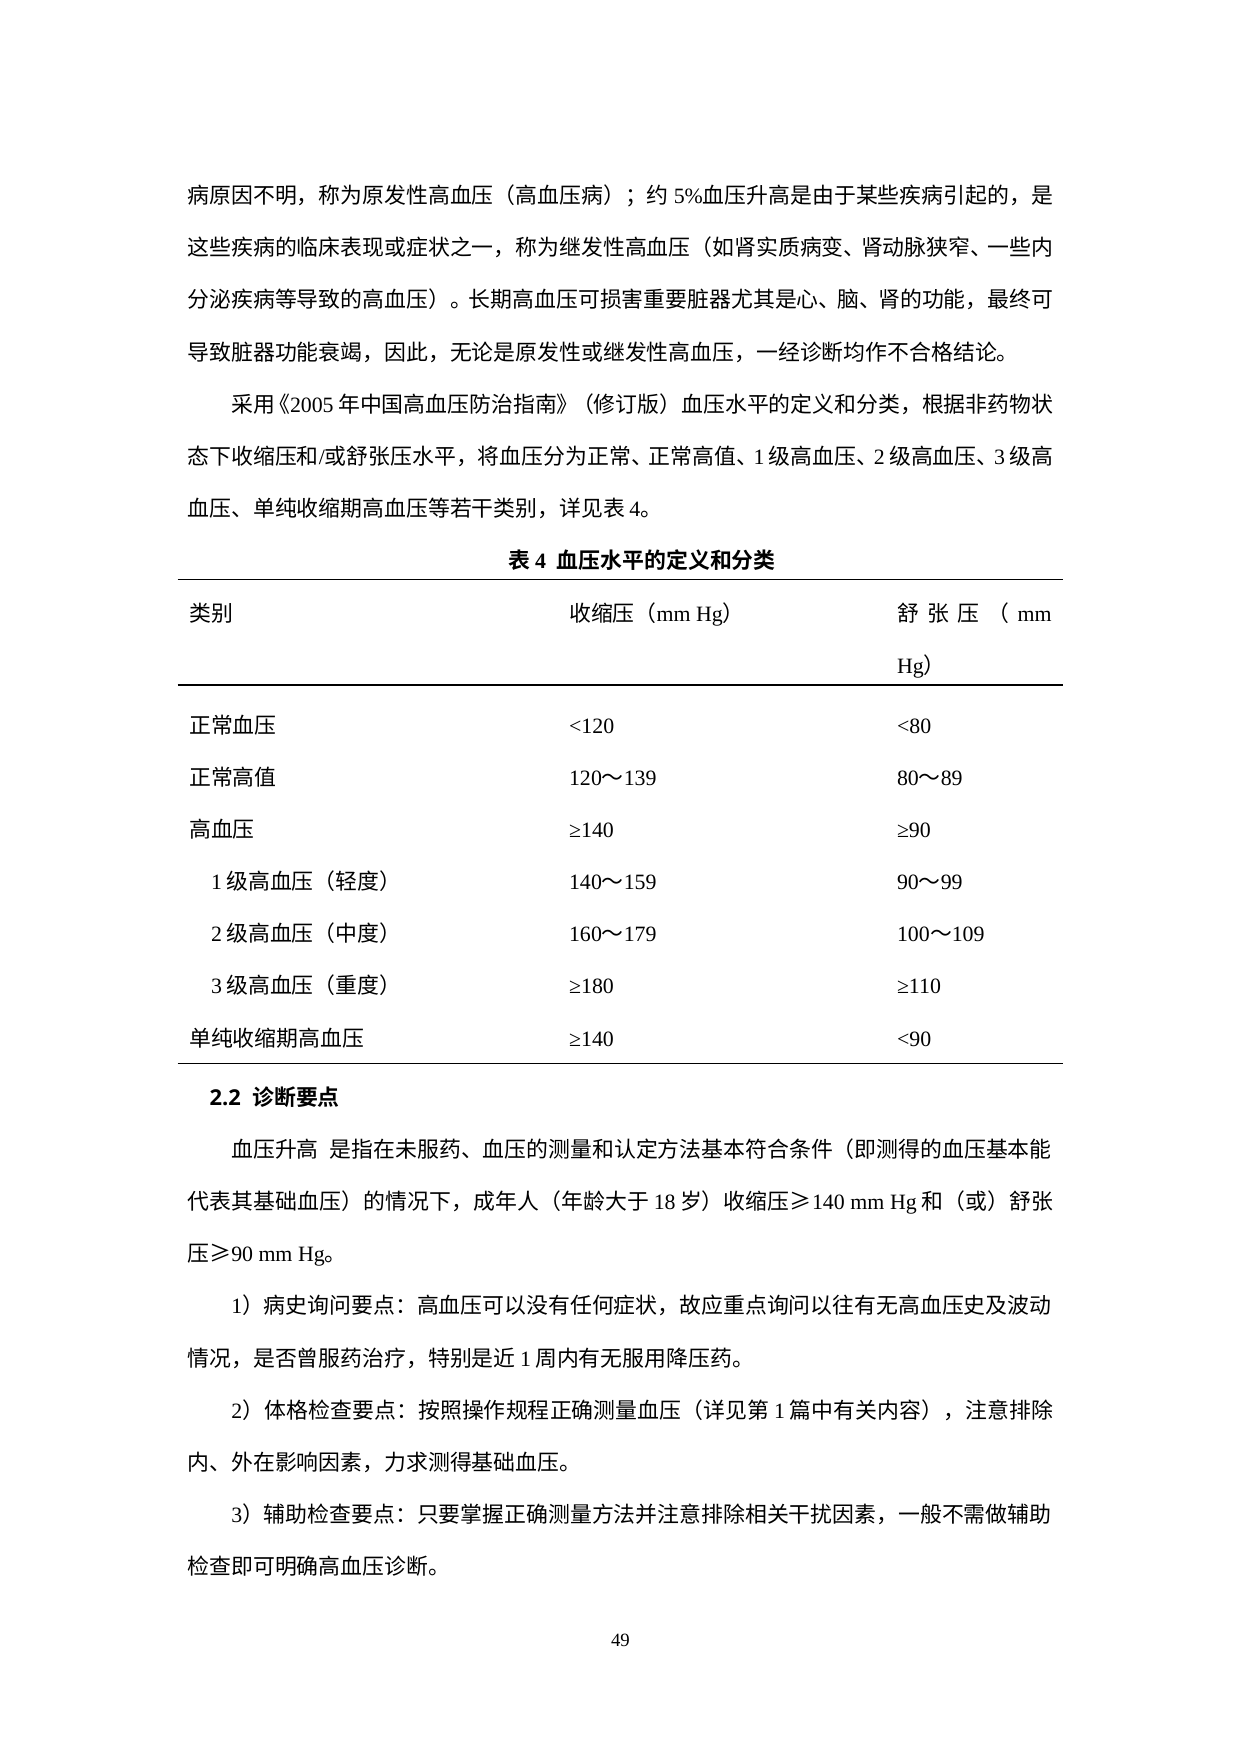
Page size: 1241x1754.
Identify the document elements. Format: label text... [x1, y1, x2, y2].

table_header 收缩压（mm Hg） [558, 685, 886, 788]
text 2）体格检查要点：按照操作规程正确测量血压（详见第1篇中有关内容），注意排除内、外在影响因素，力求测得基础血压。 [187, 1481, 1053, 1585]
table_cell <120 120～139 ≥140 140～159 160～179 ≥180 ≥140 [558, 790, 886, 1167]
text 采用《2005年中国高血压防治指南》（修订版）血压水平的定义和分类，根据非药物状态下收缩压和/或舒张压水平，将血压分为正常、正常高值、1级高血压、2级高血压、3级高血压、单纯收缩期高血压等若干类别，详见表4。 [187, 474, 1053, 631]
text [187, 162, 1053, 214]
text 高血压 是以体循环动脉压增高为主要表现的临床综合征。在高血压人群中，约95%发病原因不明，称为原发性高血压（高血压病）；约5%血压升高是由于某些疾病引起的，是这些疾病的临床表现或症状之一，称为继发性高血压（如肾实质病变、肾动脉狭窄、一些内分泌疾病等导致的高血压）。长期高血压可损害重要脏器尤其是心、脑、肾的功能，最终可导致脏器功能衰竭，因此，无论是原发性或继发性高血压，一经诊断均作不合格结论。 [187, 214, 1053, 474]
table_cell 正常血压 正常高值 高血压 1级高血压（轻度） 2级高血压（中度） 3级高血压（重度） 单纯收缩期高血压 [178, 790, 558, 1167]
table_header 舒张压（mm Hg） [886, 685, 1063, 788]
text 2.2 诊断要点 [187, 1168, 1053, 1220]
table_header 类别 [178, 685, 558, 788]
table_cell <80 80～89 ≥90 90～99 100～109 ≥110 <90 [886, 790, 1063, 1167]
text 表4 血压水平的定义和分类 [187, 631, 1053, 683]
text 1）病史询问要点：高血压可以没有任何症状，故应重点询问以往有无高血压史及波动情况，是否曾服药治疗，特别是近1周内有无服用降压药。 [187, 1376, 1053, 1481]
text 血压升高 是指在未服药、血压的测量和认定方法基本符合条件（即测得的血压基本能代表其基础血压）的情况下，成年人（年龄大于18岁）收缩压≥140 mm Hg和（或）舒张压≥90 mm Hg。 [187, 1220, 1053, 1376]
